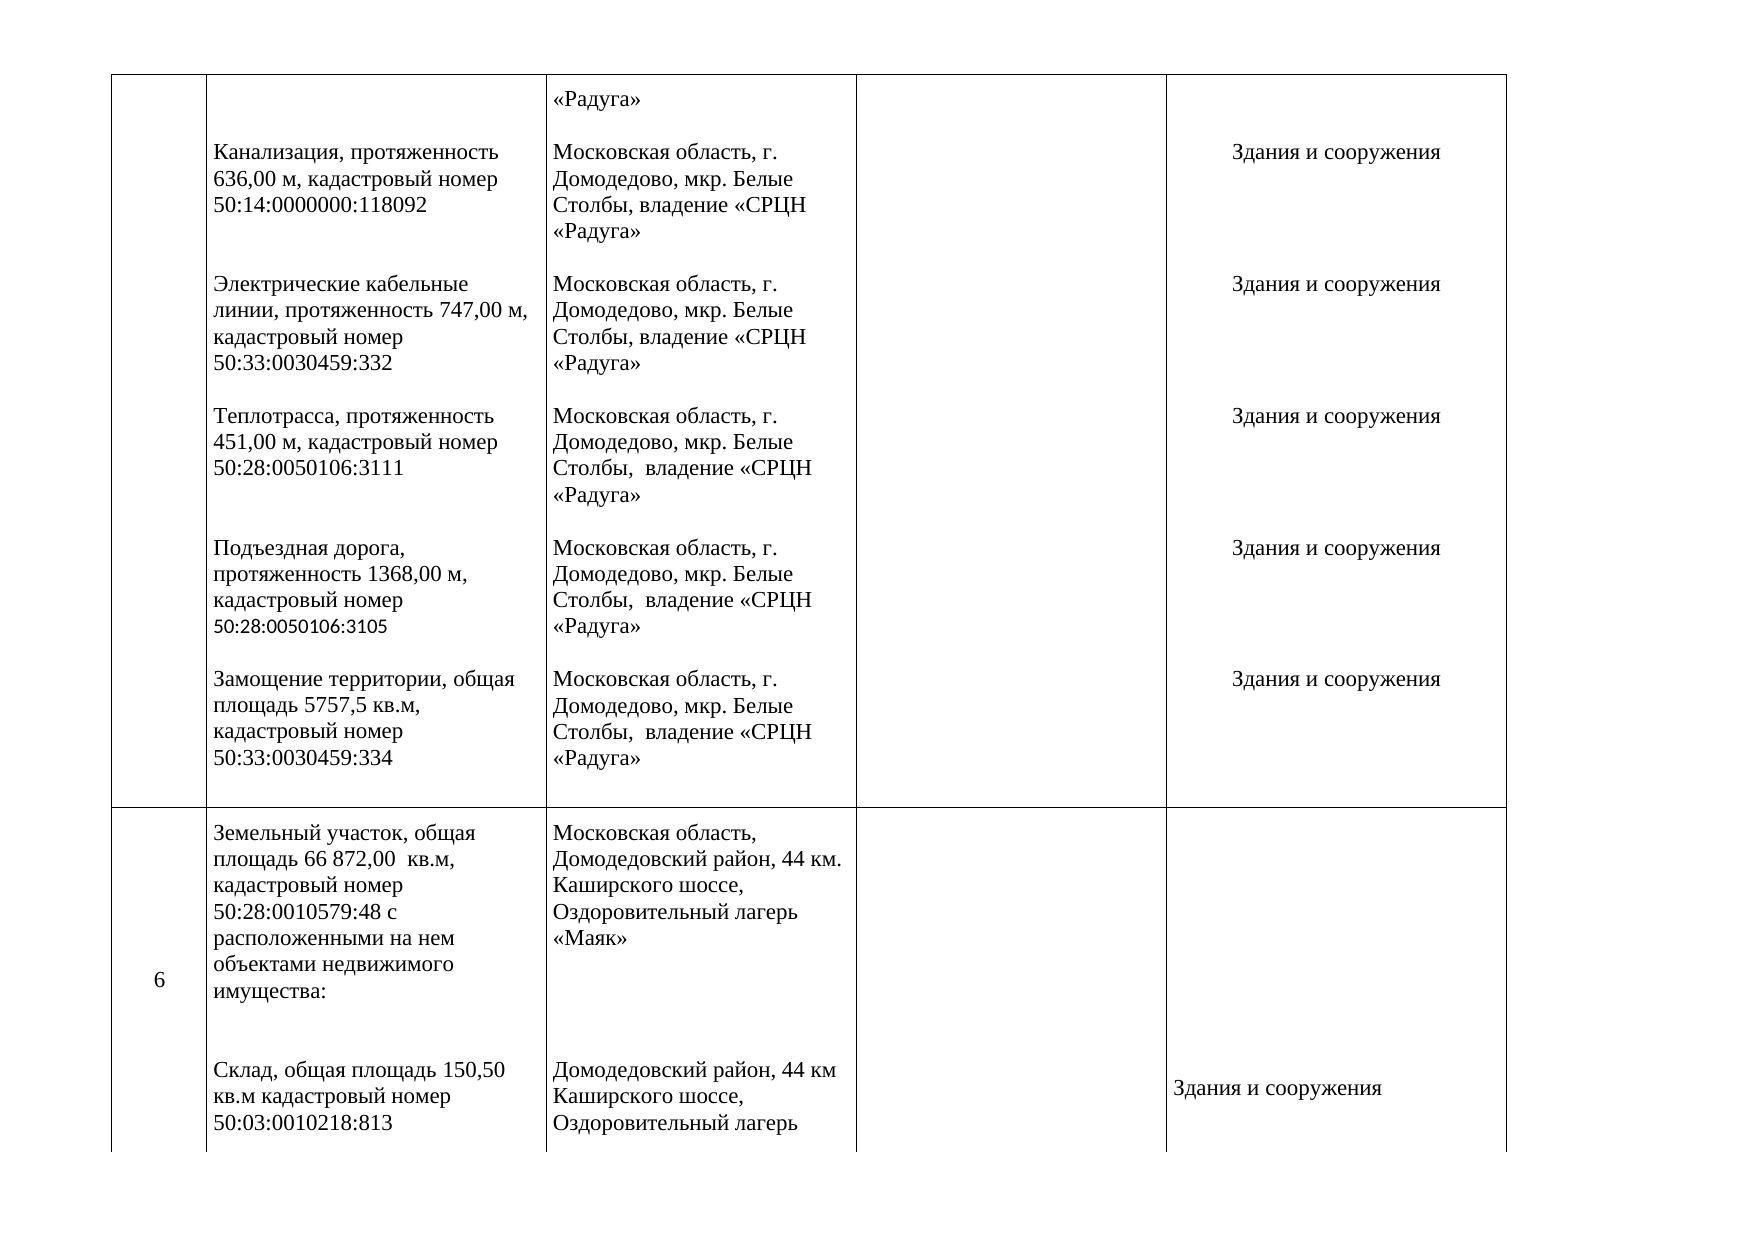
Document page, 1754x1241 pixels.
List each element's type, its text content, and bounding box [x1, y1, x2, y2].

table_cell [1167, 75, 1506, 807]
table_cell 5 [112, 75, 206, 807]
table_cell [207, 808, 546, 1152]
table_cell 6 [112, 808, 206, 1152]
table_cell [207, 75, 546, 807]
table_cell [547, 75, 856, 807]
table_cell [857, 75, 1166, 807]
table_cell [1167, 808, 1506, 1152]
table_cell [857, 808, 1166, 1152]
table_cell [547, 808, 856, 1152]
